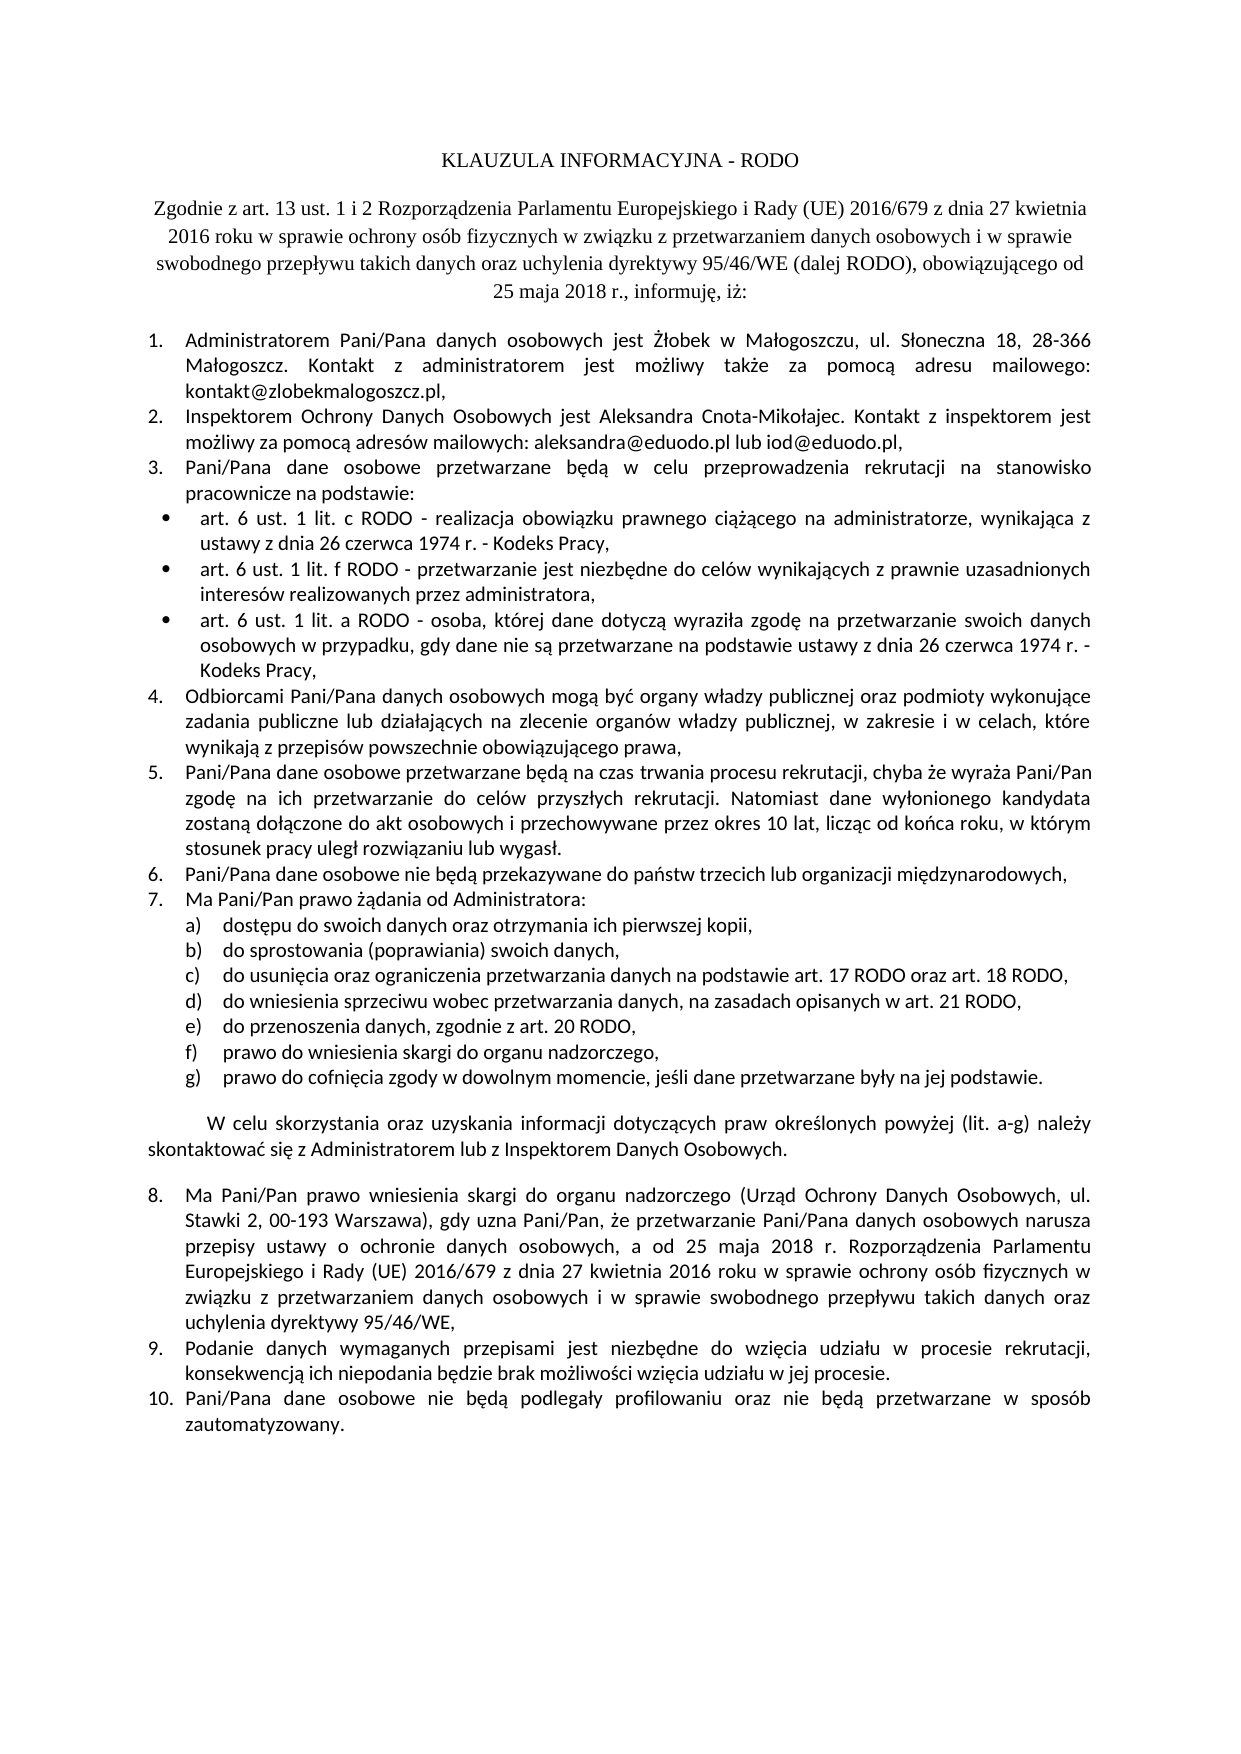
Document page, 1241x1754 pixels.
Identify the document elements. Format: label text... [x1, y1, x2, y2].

list do sprostowania (poprawiania) swoich danych, [185, 937, 1093, 963]
list dostępu do swoich danych oraz otrzymania ich pierwszej kopii, [185, 912, 1093, 937]
text W celu skorzystania oraz uzyskania informacji dotyczących praw określonych powyżej (lit. a-g) należy skontaktować się z Administratorem lub z Inspektorem Danych Osobowych. [148, 1111, 1093, 1161]
list Pani/Pana dane osobowe nie będą podlegały profilowaniu oraz nie będą przetwarzane w sposób zautomatyzowany. [148, 1386, 1093, 1436]
list Pani/Pana dane osobowe przetwarzane będą na czas trwania procesu rekrutacji, chyba że wyraża Pani/Pan zgodę na ich przetwarzanie do celów przyszłych rekrutacji. Natomiast dane wyłonionego kandydata zostaną dołączone do akt osobowych i przechowywane przez okres 10 lat, licząc od końca roku, w którym stosunek pracy uległ rozwiązaniu lub wygasł. [148, 759, 1093, 861]
list Podanie danych wymaganych przepisami jest niezbędne do wzięcia udziału w procesie rekrutacji, konsekwencją ich niepodania będzie brak możliwości wzięcia udziału w jej procesie. [148, 1335, 1093, 1386]
list Administratorem Pani/Pana danych osobowych jest Żłobek w Małogoszczu, ul. Słoneczna 18, 28-366 Małogoszcz. Kontakt z administratorem jest możliwy także za pomocą adresu mailowego: kontakt@zlobekmalogoszcz.pl, [148, 327, 1093, 403]
list do przenoszenia danych, zgodnie z art. 20 RODO, [185, 1013, 1093, 1039]
list do wniesienia sprzeciwu wobec przetwarzania danych, na zasadach opisanych w art. 21 RODO, [185, 988, 1093, 1013]
list Pani/Pana dane osobowe przetwarzane będą w celu przeprowadzenia rekrutacji na stanowisko pracownicze na podstawie: [148, 454, 1093, 505]
list art. 6 ust. 1 lit. c RODO - realizacja obowiązku prawnego ciążącego na administratorze, wynikająca z ustawy z dnia 26 czerwca 1974 r. - Kodeks Pracy, [162, 505, 1093, 556]
list prawo do wniesienia skargi do organu nadzorczego, [185, 1039, 1093, 1064]
list art. 6 ust. 1 lit. a RODO - osoba, której dane dotyczą wyraziła zgodę na przetwarzanie swoich danych osobowych w przypadku, gdy dane nie są przetwarzane na podstawie ustawy z dnia 26 czerwca 1974 r. - Kodeks Pracy, [162, 607, 1093, 683]
text Zgodnie z art. 13 ust. 1 i 2 Rozporządzenia Parlamentu Europejskiego i Rady (UE) 2016/679 z dnia 27 kwietnia 2016 roku w sprawie ochrony osób fizycznych w związku z przetwarzaniem danych osobowych i w sprawie swobodnego przepływu takich danych oraz uchylenia dyrektywy 95/46/WE (dalej RODO), obowiązującego od 25 maja 2018 r., informuję, iż: [148, 196, 1093, 303]
list Ma Pani/Pan prawo żądania od Administratora: [148, 886, 1093, 912]
list Inspektorem Ochrony Danych Osobowych jest Aleksandra Cnota-Mikołajec. Kontakt z inspektorem jest możliwy za pomocą adresów mailowych: aleksandra@eduodo.pl lub iod@eduodo.pl, [148, 403, 1093, 454]
list prawo do cofnięcia zgody w dowolnym momencie, jeśli dane przetwarzane były na jej podstawie. [185, 1064, 1093, 1090]
list Odbiorcami Pani/Pana danych osobowych mogą być organy władzy publicznej oraz podmioty wykonujące zadania publiczne lub działających na zlecenie organów władzy publicznej, w zakresie i w celach, które wynikają z przepisów powszechnie obowiązującego prawa, [148, 683, 1093, 759]
list art. 6 ust. 1 lit. f RODO - przetwarzanie jest niezbędne do celów wynikających z prawnie uzasadnionych interesów realizowanych przez administratora, [162, 556, 1093, 607]
text KLAUZULA INFORMACYJNA - RODO [148, 148, 1093, 172]
list Pani/Pana dane osobowe nie będą przekazywane do państw trzecich lub organizacji międzynarodowych, [148, 861, 1093, 886]
list do usunięcia oraz ograniczenia przetwarzania danych na podstawie art. 17 RODO oraz art. 18 RODO, [185, 963, 1093, 988]
list Ma Pani/Pan prawo wniesienia skargi do organu nadzorczego (Urząd Ochrony Danych Osobowych, ul. Stawki 2, 00-193 Warszawa), gdy uzna Pani/Pan, że przetwarzanie Pani/Pana danych osobowych narusza przepisy ustawy o ochronie danych osobowych, a od 25 maja 2018 r. Rozporządzenia Parlamentu Europejskiego i Rady (UE) 2016/679 z dnia 27 kwietnia 2016 roku w sprawie ochrony osób fizycznych w związku z przetwarzaniem danych osobowych i w sprawie swobodnego przepływu takich danych oraz uchylenia dyrektywy 95/46/WE, [148, 1182, 1093, 1335]
